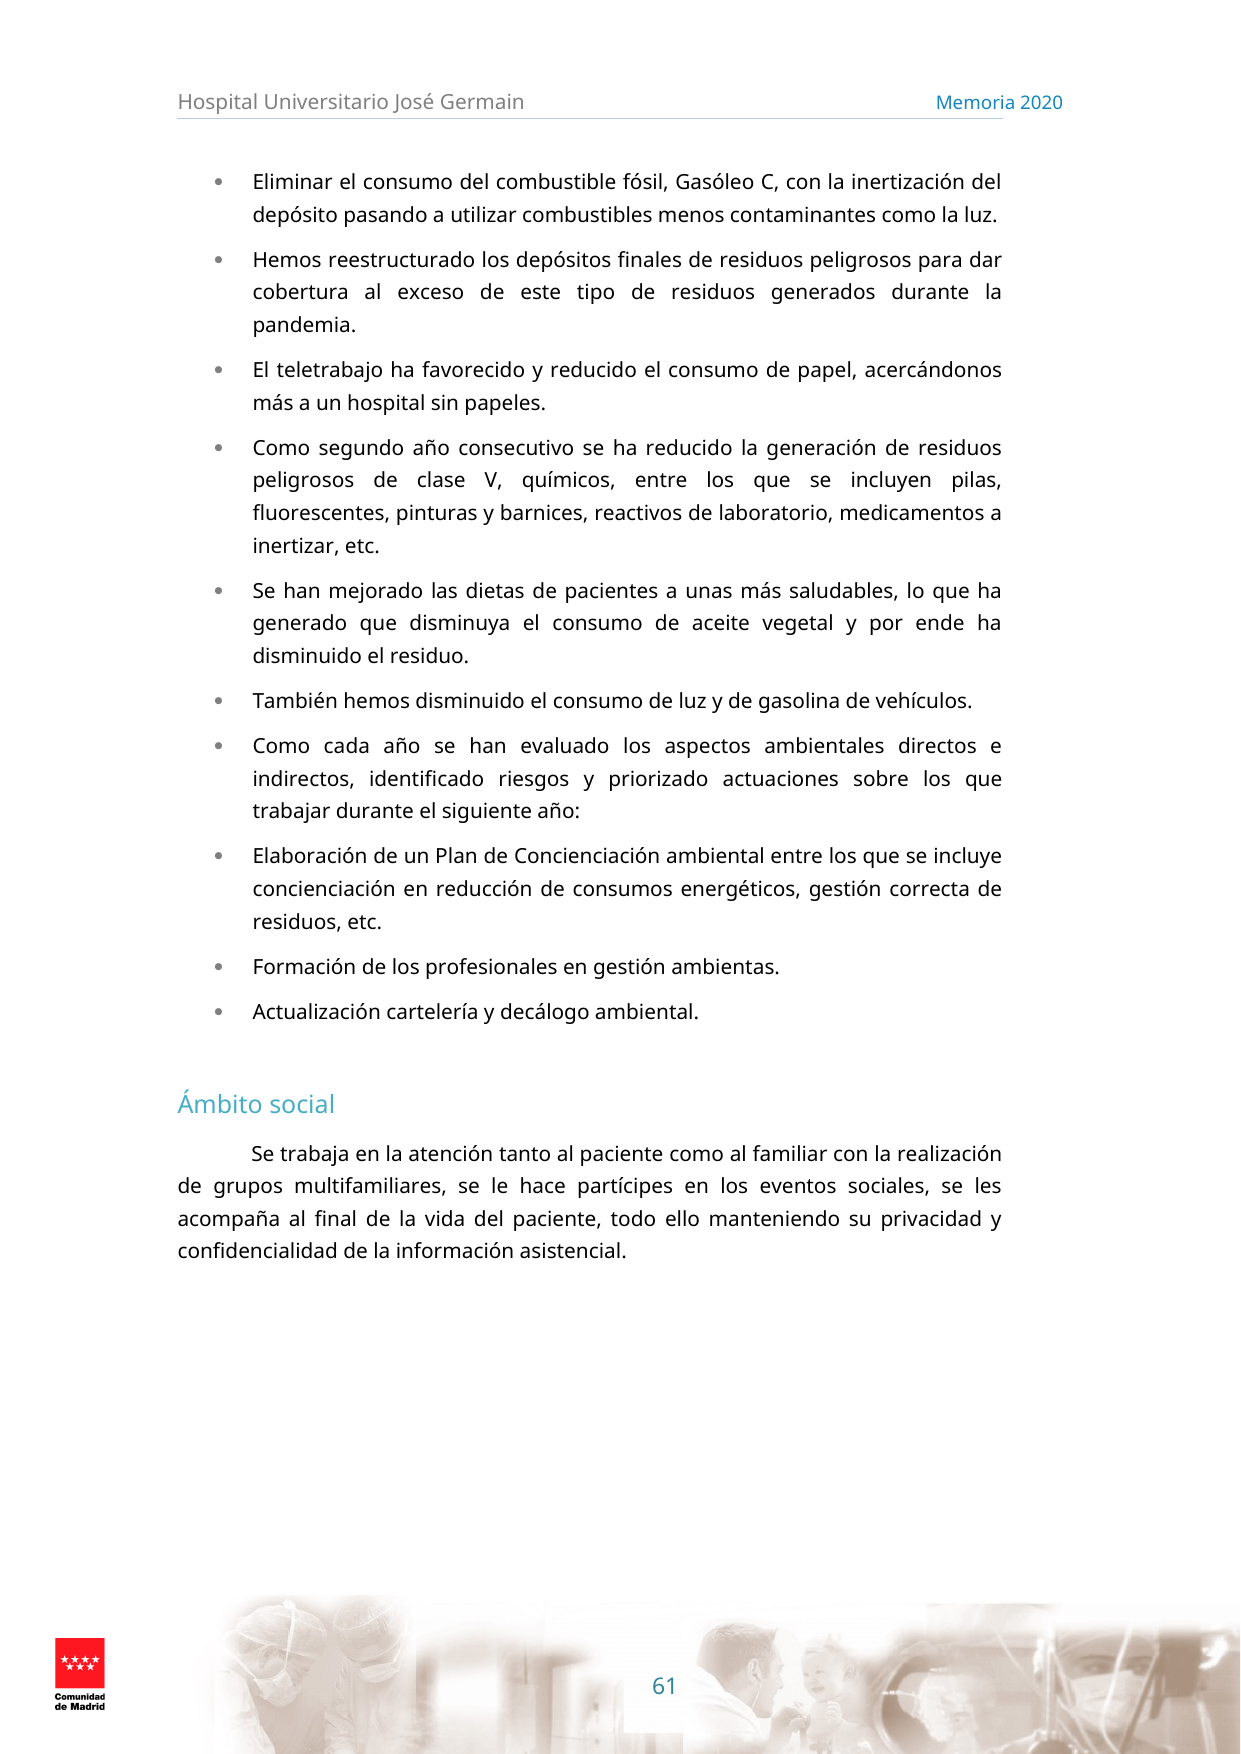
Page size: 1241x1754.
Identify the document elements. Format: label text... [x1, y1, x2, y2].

text Ámbito social [177, 1087, 1003, 1121]
list Se han mejorado las dietas de pacientes a unas más saludables, lo que ha generado que disminuya el consumo de aceite vegetal y por ende ha disminuido el residuo. [215, 576, 1003, 669]
list Como segundo año consecutivo se ha reducido la generación de residuos peligrosos de clase V, químicos, entre los que se incluyen pilas, fluorescentes, pinturas y barnices, reactivos de laboratorio, medicamentos a inertizar, etc. [215, 433, 1003, 559]
list También hemos disminuido el consumo de luz y de gasolina de vehículos. [215, 686, 1003, 714]
list Elaboración de un Plan de Concienciación ambiental entre los que se incluye concienciación en reducción de consumos energéticos, gestión correcta de residuos, etc. [215, 842, 1003, 935]
list El teletrabajo ha favorecido y reducido el consumo de papel, acercándonos más a un hospital sin papeles. [215, 355, 1003, 416]
picture [38, 1595, 1241, 1754]
list Actualización cartelería y decálogo ambiental. [215, 997, 1003, 1025]
list Como cada año se han evaluado los aspectos ambientales directos e indirectos, identificado riesgos y priorizado actuaciones sobre los que trabajar durante el siguiente año: [215, 731, 1003, 825]
list Hemos reestructurado los depósitos finales de residuos peligrosos para dar cobertura al exceso de este tipo de residuos generados durante la pandemia. [215, 245, 1003, 338]
list Formación de los profesionales en gestión ambientas. [215, 952, 1003, 980]
list Eliminar el consumo del combustible fósil, Gasóleo C, con la inertización del depósito pasando a utilizar combustibles menos contaminantes como la luz. [215, 167, 1003, 228]
text Se trabaja en la atención tanto al paciente como al familiar con la realización de grupos multifamiliares, se le hace partícipes en los eventos sociales, se les acompaña al final de la vida del paciente, todo ello manteniendo su privacidad y confidencialidad de la información asistencial. [177, 1139, 1003, 1265]
